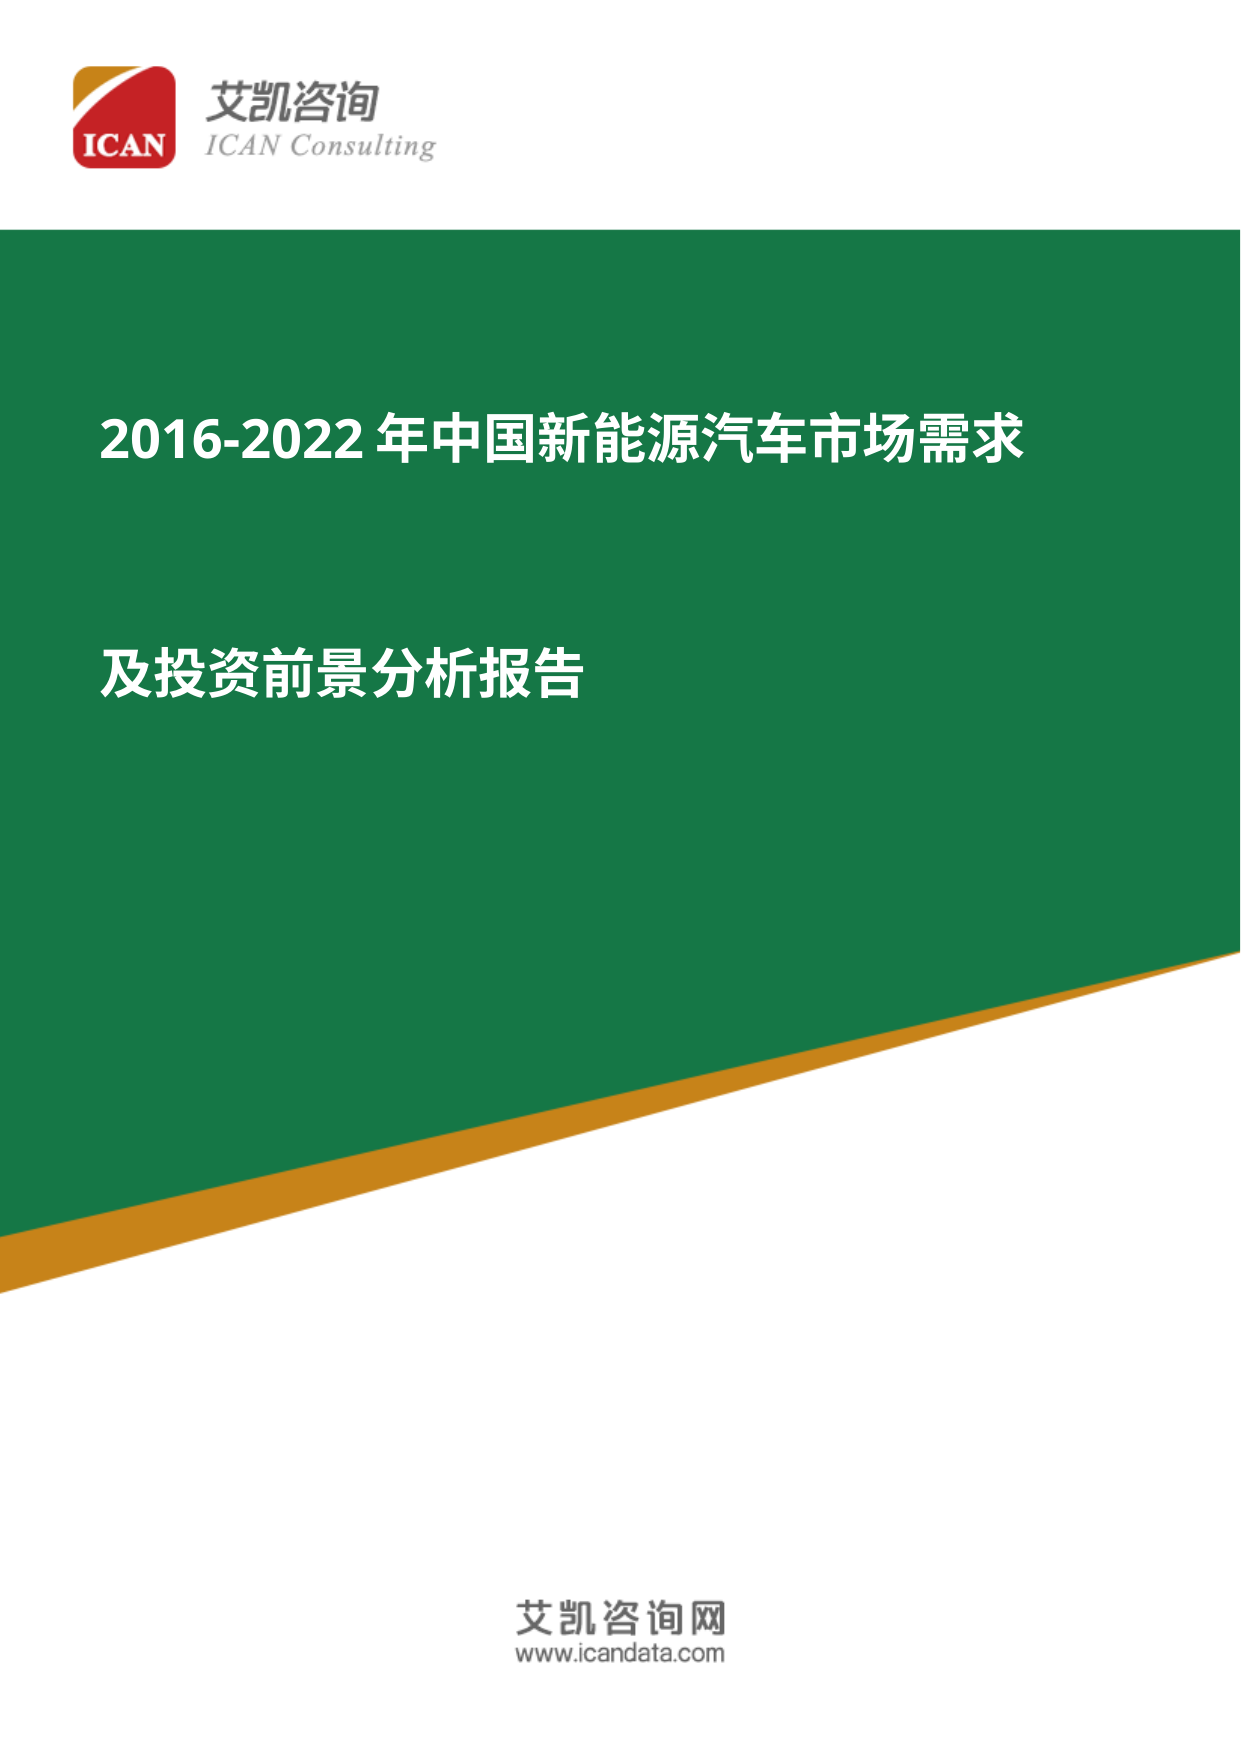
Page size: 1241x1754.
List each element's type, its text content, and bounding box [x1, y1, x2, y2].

picture [0, 5, 1241, 1754]
subtitle 2016-2022年中国新能源汽车市场需求及投资前景分析报告 [99, 386, 1053, 718]
